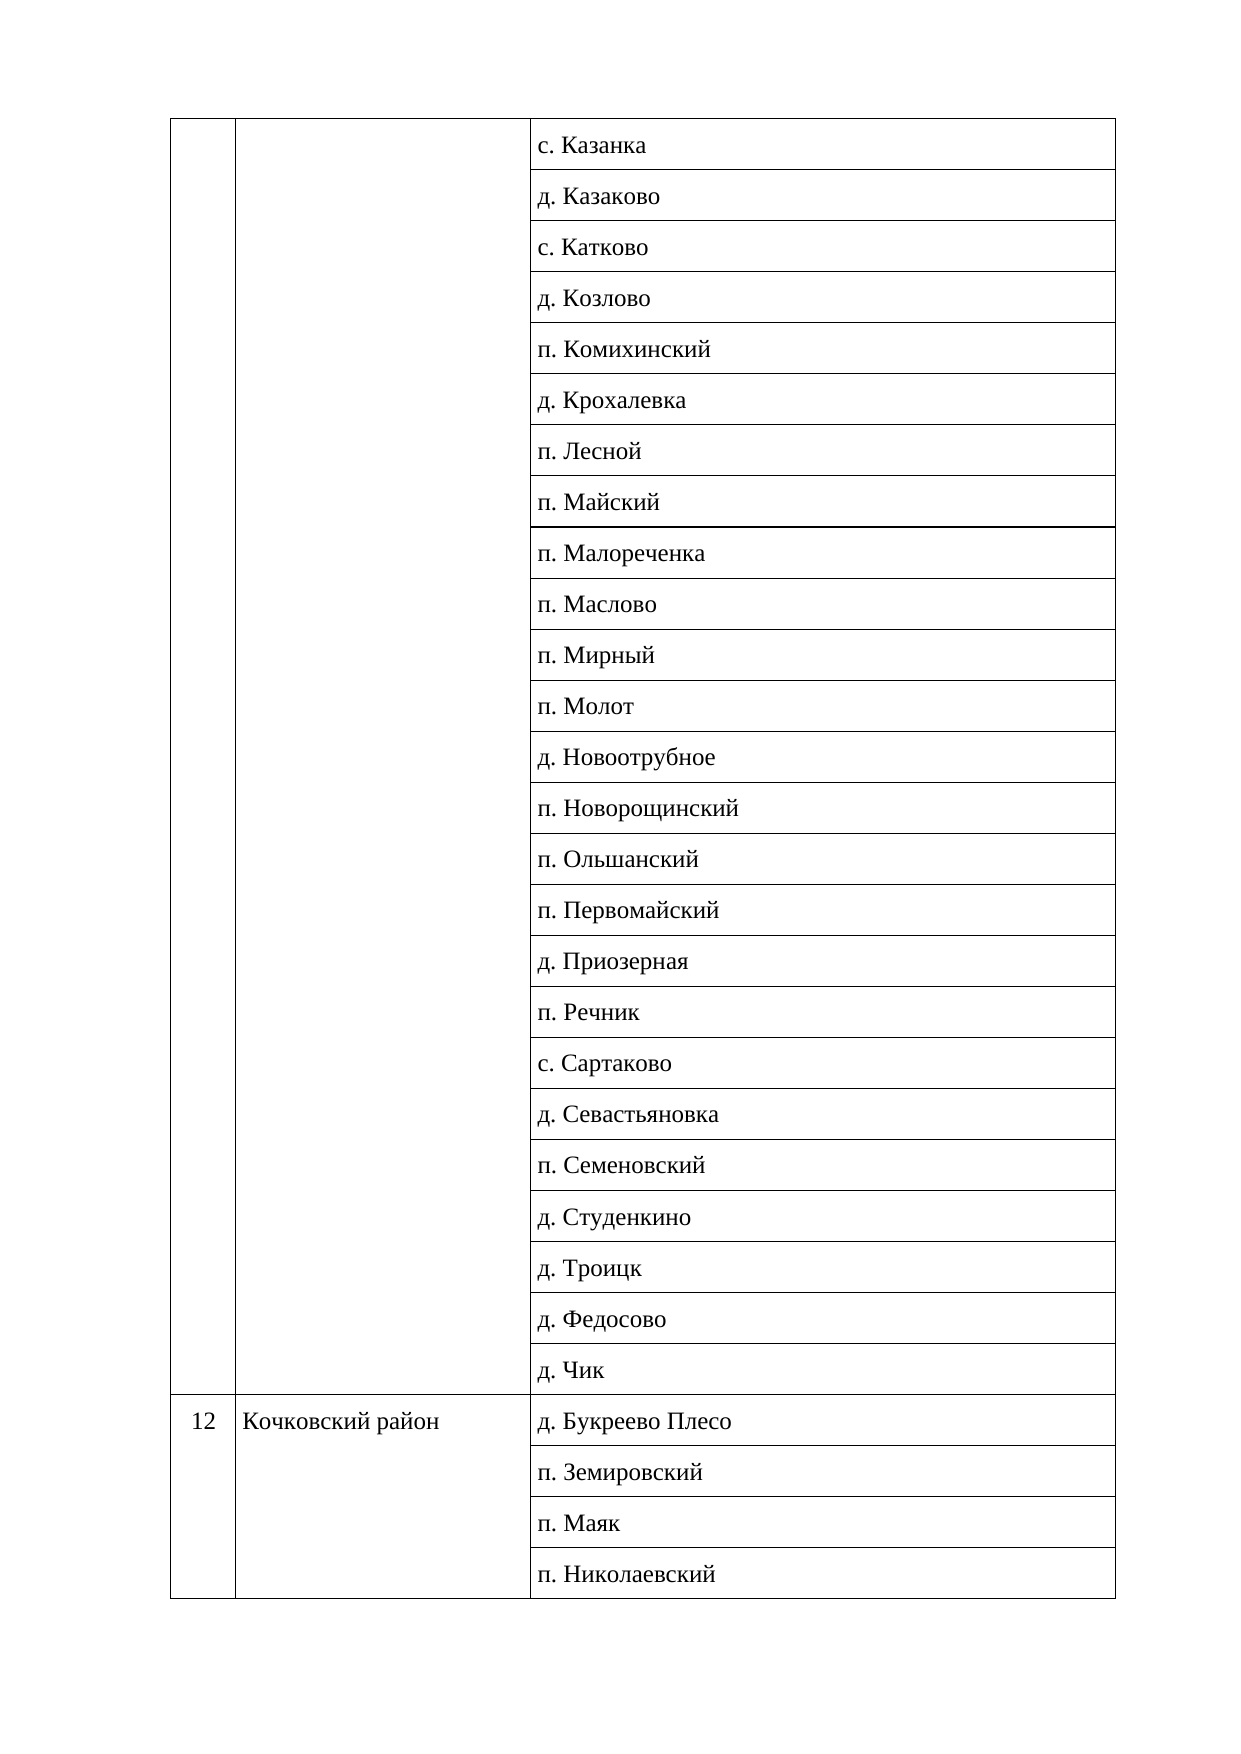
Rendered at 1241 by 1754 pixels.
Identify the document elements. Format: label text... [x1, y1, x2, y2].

table_cell 12 [171, 1395, 235, 1598]
table_cell п. Первомайский [531, 885, 1115, 935]
table_cell п. Майский [531, 476, 1115, 526]
table_cell д. Козлово [531, 272, 1115, 322]
table_cell п. Семеновский [531, 1140, 1115, 1190]
table_cell д. Чик [531, 1344, 1115, 1394]
table_cell д. Троицк [531, 1242, 1115, 1292]
table_cell п. Малореченка [531, 528, 1115, 577]
table_cell п. Маслово [531, 579, 1115, 628]
table_cell п. Новорощинский [531, 783, 1115, 833]
table_cell д. Севастьяновка [531, 1089, 1115, 1139]
table_cell д. Приозерная [531, 936, 1115, 986]
table_cell п. Речник [531, 987, 1115, 1037]
table_cell п. Молот [531, 681, 1115, 731]
table_cell д. Федосово [531, 1293, 1115, 1343]
table_cell д. Новоотрубное [531, 732, 1115, 782]
table_cell д. Крохалевка [531, 374, 1115, 424]
table_cell с. Казанка [531, 119, 1115, 169]
table_cell д. Студенкино [531, 1191, 1115, 1241]
table_cell Кочковский район [236, 1395, 530, 1598]
table_cell с. Сартаково [531, 1038, 1115, 1088]
table_cell [171, 833, 235, 1394]
table_cell д. Казаково [531, 170, 1115, 220]
table_cell п. Лесной [531, 425, 1115, 475]
table_cell д. Букреево Плесо [531, 1395, 1115, 1445]
table_cell с. Катково [531, 221, 1115, 271]
table_cell п. Мирный [531, 630, 1115, 679]
table_cell [236, 833, 530, 1394]
table_cell п. Николаевский [531, 1548, 1115, 1598]
table_cell п. Ольшанский [531, 834, 1115, 884]
table_cell п. Маяк [531, 1497, 1115, 1547]
table_cell п. Земировский [531, 1446, 1115, 1496]
table_cell п. Комихинский [531, 323, 1115, 373]
